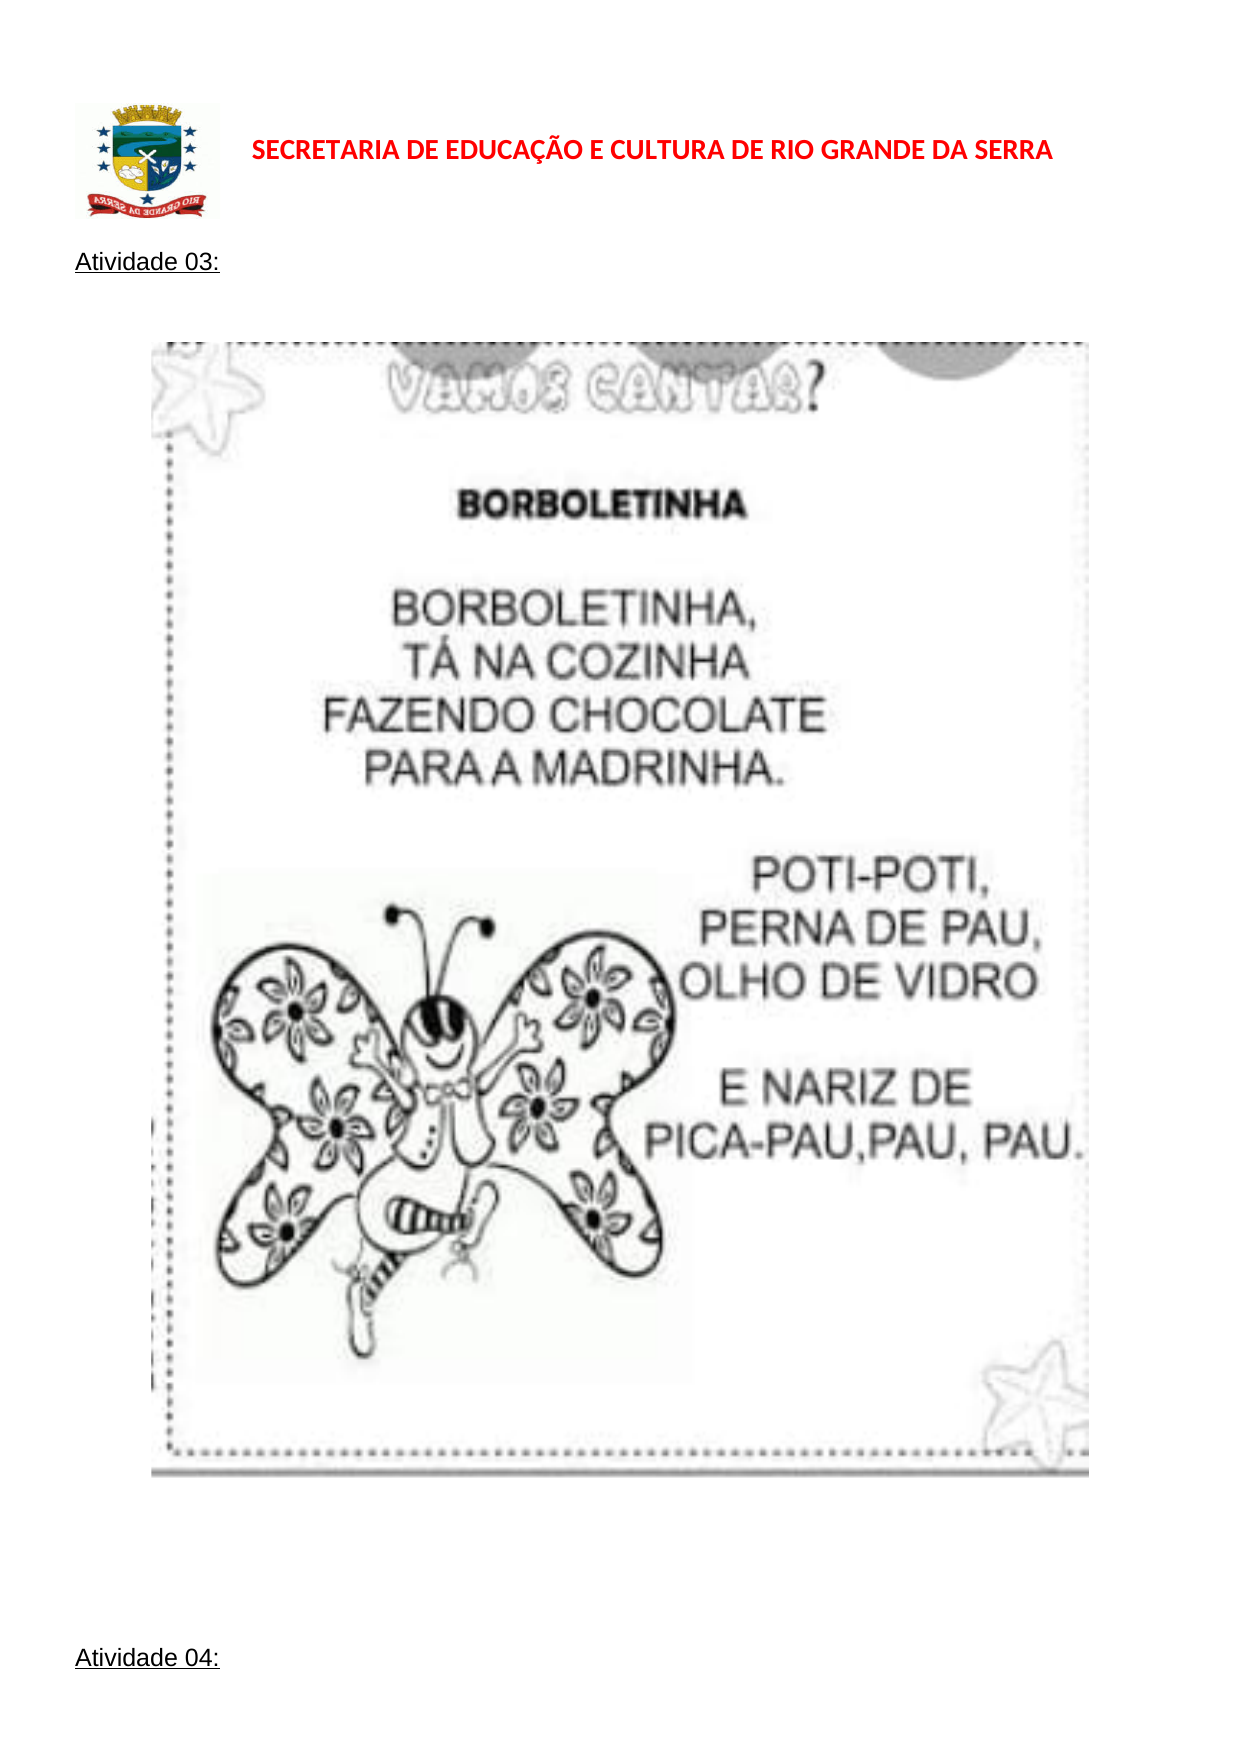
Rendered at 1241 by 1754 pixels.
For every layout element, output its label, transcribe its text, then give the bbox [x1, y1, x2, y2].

text Atividade 04: [75, 1643, 1165, 1672]
picture [151, 342, 1089, 1481]
picture [75, 103, 221, 219]
text Atividade 03: [75, 247, 1165, 276]
